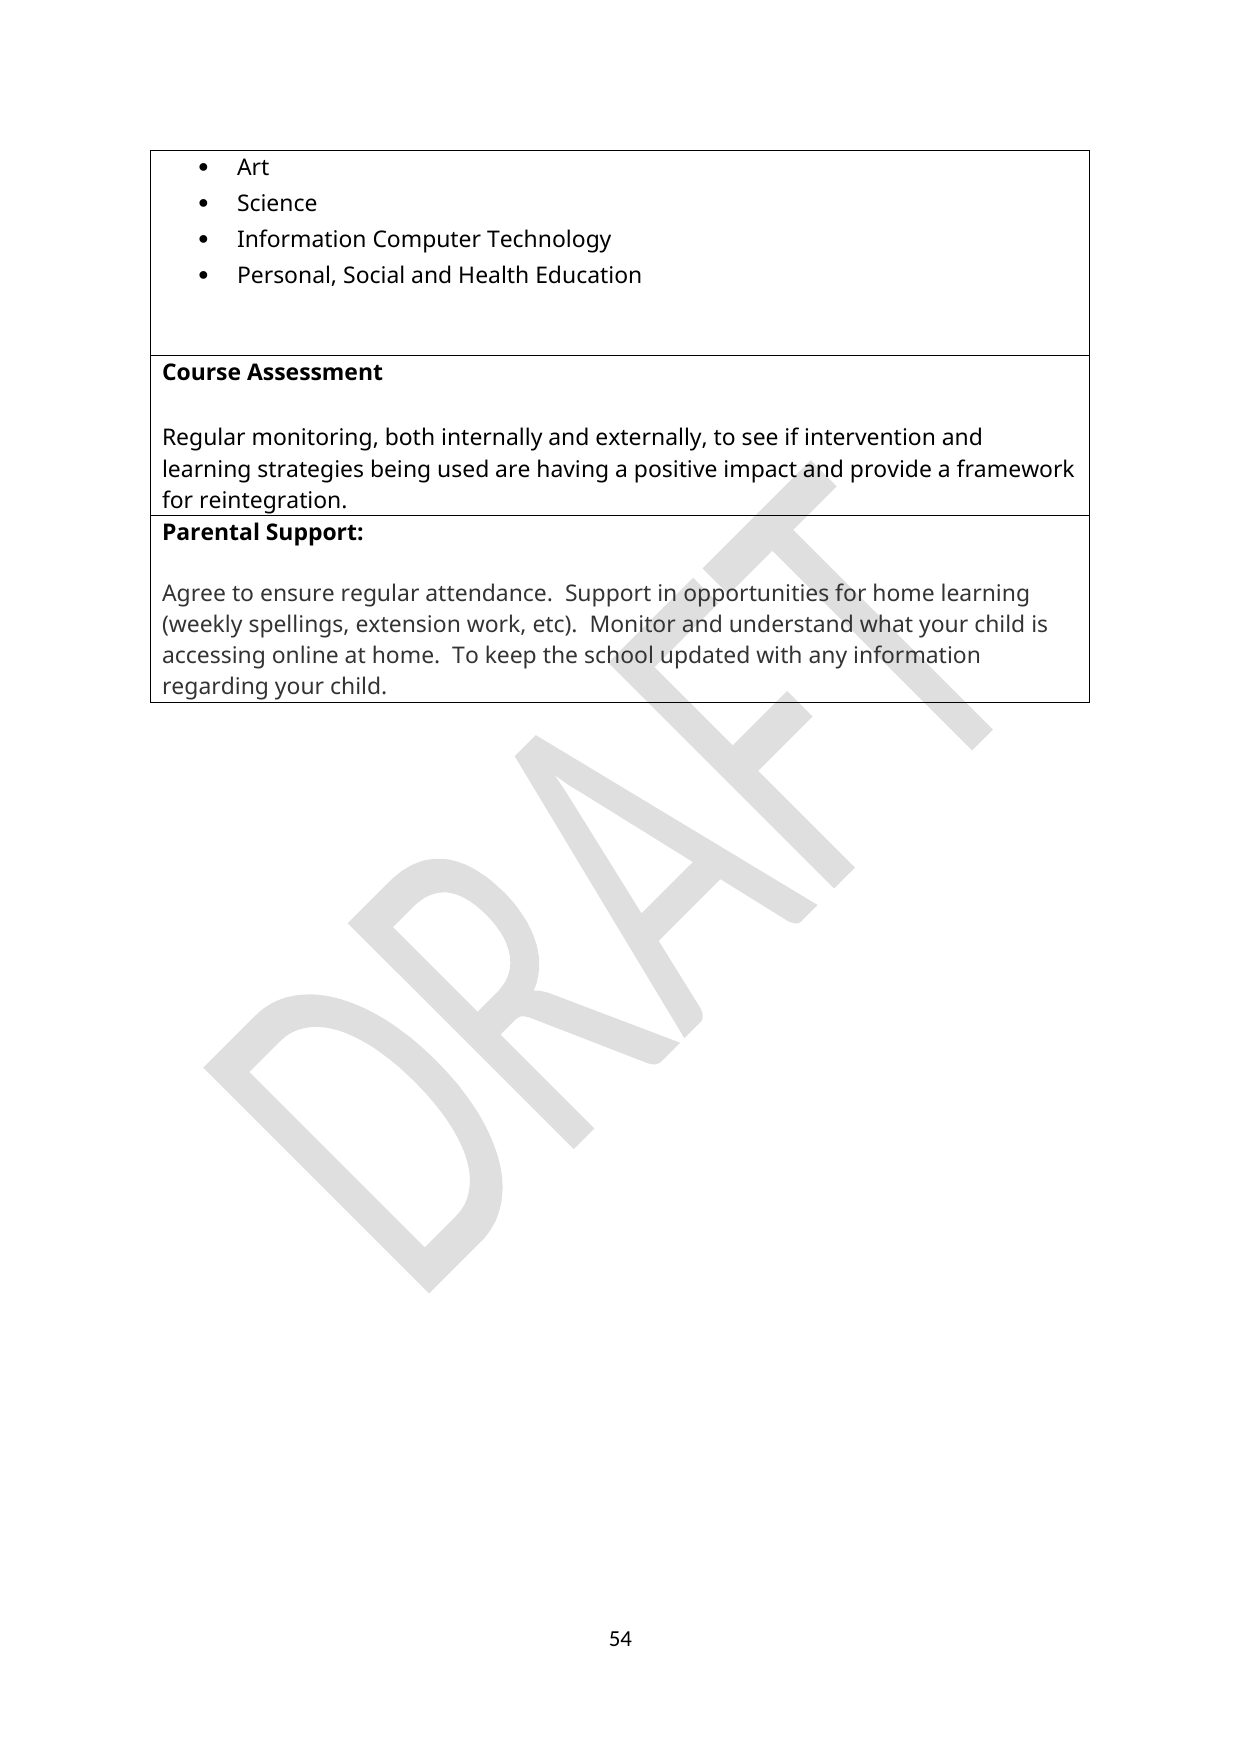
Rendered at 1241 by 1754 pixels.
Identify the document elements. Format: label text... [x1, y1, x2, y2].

table_cell Parental Support: Agree to ensure regular attendance. Support in opportunities for home learning (weekly spellings, extension work, etc). Monitor and understand what your child is accessing online at home. To keep the school updated with any information regarding your child. [151, 516, 1089, 702]
table_cell Course Assessment Regular monitoring, both internally and externally, to see if intervention and learning strategies being used are having a positive impact and provide a framework for reintegration. [151, 356, 1089, 515]
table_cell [151, 151, 1089, 355]
